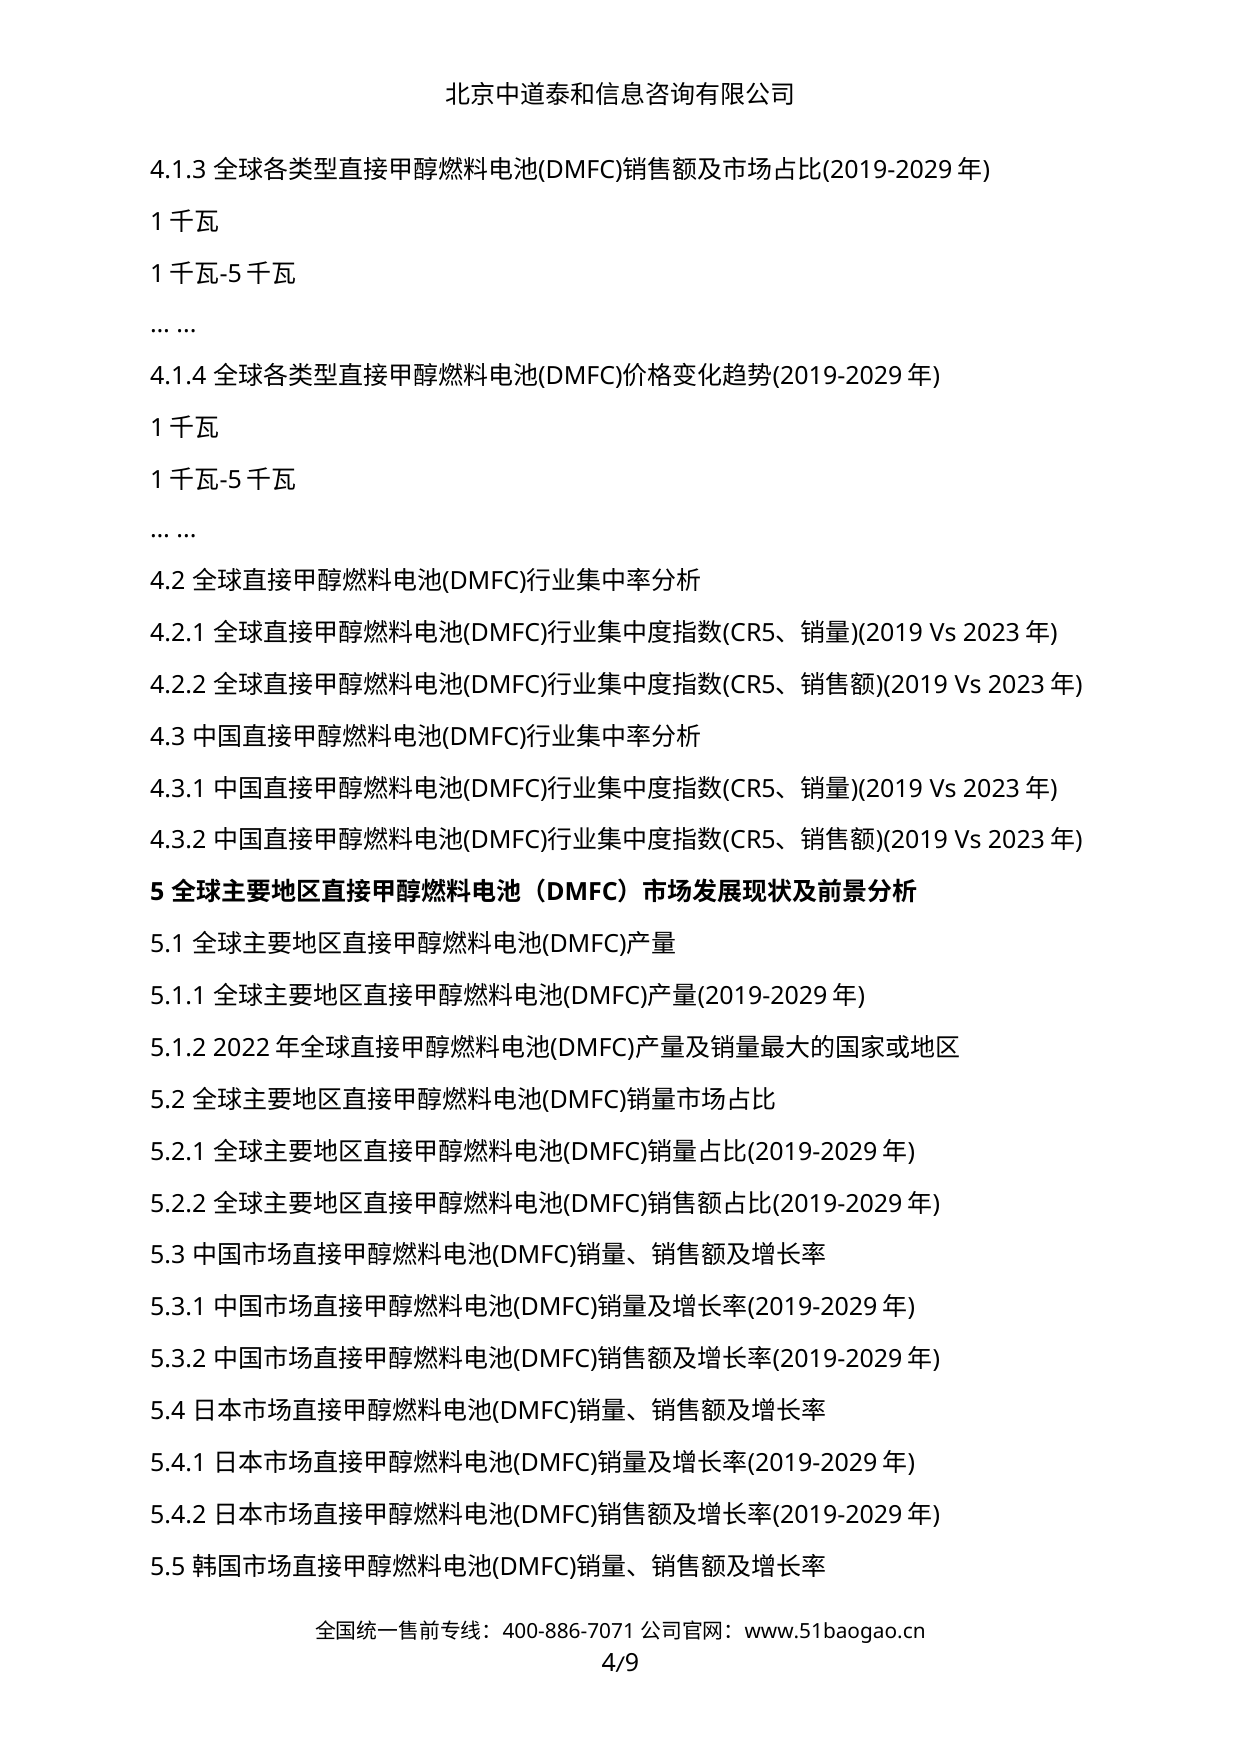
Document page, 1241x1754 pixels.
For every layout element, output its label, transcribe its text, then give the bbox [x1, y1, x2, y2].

text 5.2.1 全球主要地区直接甲醇燃料电池(DMFC)销量占比(2019-2029年) [150, 1131, 1090, 1167]
text 5.4.1 日本市场直接甲醇燃料电池(DMFC)销量及增长率(2019-2029年) [150, 1442, 1090, 1479]
text 5.4.2 日本市场直接甲醇燃料电池(DMFC)销售额及增长率(2019-2029年) [150, 1494, 1090, 1531]
text 5.3 中国市场直接甲醇燃料电池(DMFC)销量、销售额及增长率 [150, 1235, 1090, 1271]
text 4.1.3 全球各类型直接甲醇燃料电池(DMFC)销售额及市场占比(2019-2029年) [150, 150, 1090, 186]
text … ... [150, 306, 1090, 340]
text 4.2.1 全球直接甲醇燃料电池(DMFC)行业集中度指数(CR5、销量)(2019 Vs 2023年) [150, 612, 1090, 649]
text 5.1 全球主要地区直接甲醇燃料电池(DMFC)产量 [150, 924, 1090, 960]
text 1千瓦-5千瓦 [150, 459, 1090, 495]
text 1千瓦-5千瓦 [150, 254, 1090, 290]
text 4.1.4 全球各类型直接甲醇燃料电池(DMFC)价格变化趋势(2019-2029年) [150, 355, 1090, 392]
text 4.3.1 中国直接甲醇燃料电池(DMFC)行业集中度指数(CR5、销量)(2019 Vs 2023年) [150, 768, 1090, 804]
text 5.2.2 全球主要地区直接甲醇燃料电池(DMFC)销售额占比(2019-2029年) [150, 1183, 1090, 1219]
text 5.3.1 中国市场直接甲醇燃料电池(DMFC)销量及增长率(2019-2029年) [150, 1287, 1090, 1323]
text 5.1.2 2022年全球直接甲醇燃料电池(DMFC)产量及销量最大的国家或地区 [150, 1027, 1090, 1064]
text 4.2.2 全球直接甲醇燃料电池(DMFC)行业集中度指数(CR5、销售额)(2019 Vs 2023年) [150, 664, 1090, 701]
text 4.2 全球直接甲醇燃料电池(DMFC)行业集中率分析 [150, 561, 1090, 597]
text 5.3.2 中国市场直接甲醇燃料电池(DMFC)销售额及增长率(2019-2029年) [150, 1339, 1090, 1375]
text 4.3.2 中国直接甲醇燃料电池(DMFC)行业集中度指数(CR5、销售额)(2019 Vs 2023年) [150, 820, 1090, 856]
text 5.1.1 全球主要地区直接甲醇燃料电池(DMFC)产量(2019-2029年) [150, 976, 1090, 1012]
text 5.2 全球主要地区直接甲醇燃料电池(DMFC)销量市场占比 [150, 1079, 1090, 1116]
text 5 全球主要地区直接甲醇燃料电池（DMFC）市场发展现状及前景分析 [150, 872, 1090, 908]
text 5.4 日本市场直接甲醇燃料电池(DMFC)销量、销售额及增长率 [150, 1391, 1090, 1427]
text … ... [150, 511, 1090, 545]
text 1千瓦 [150, 407, 1090, 443]
text 5.5 韩国市场直接甲醇燃料电池(DMFC)销量、销售额及增长率 [150, 1546, 1090, 1582]
text 1千瓦 [150, 202, 1090, 238]
text 4.3 中国直接甲醇燃料电池(DMFC)行业集中率分析 [150, 716, 1090, 752]
